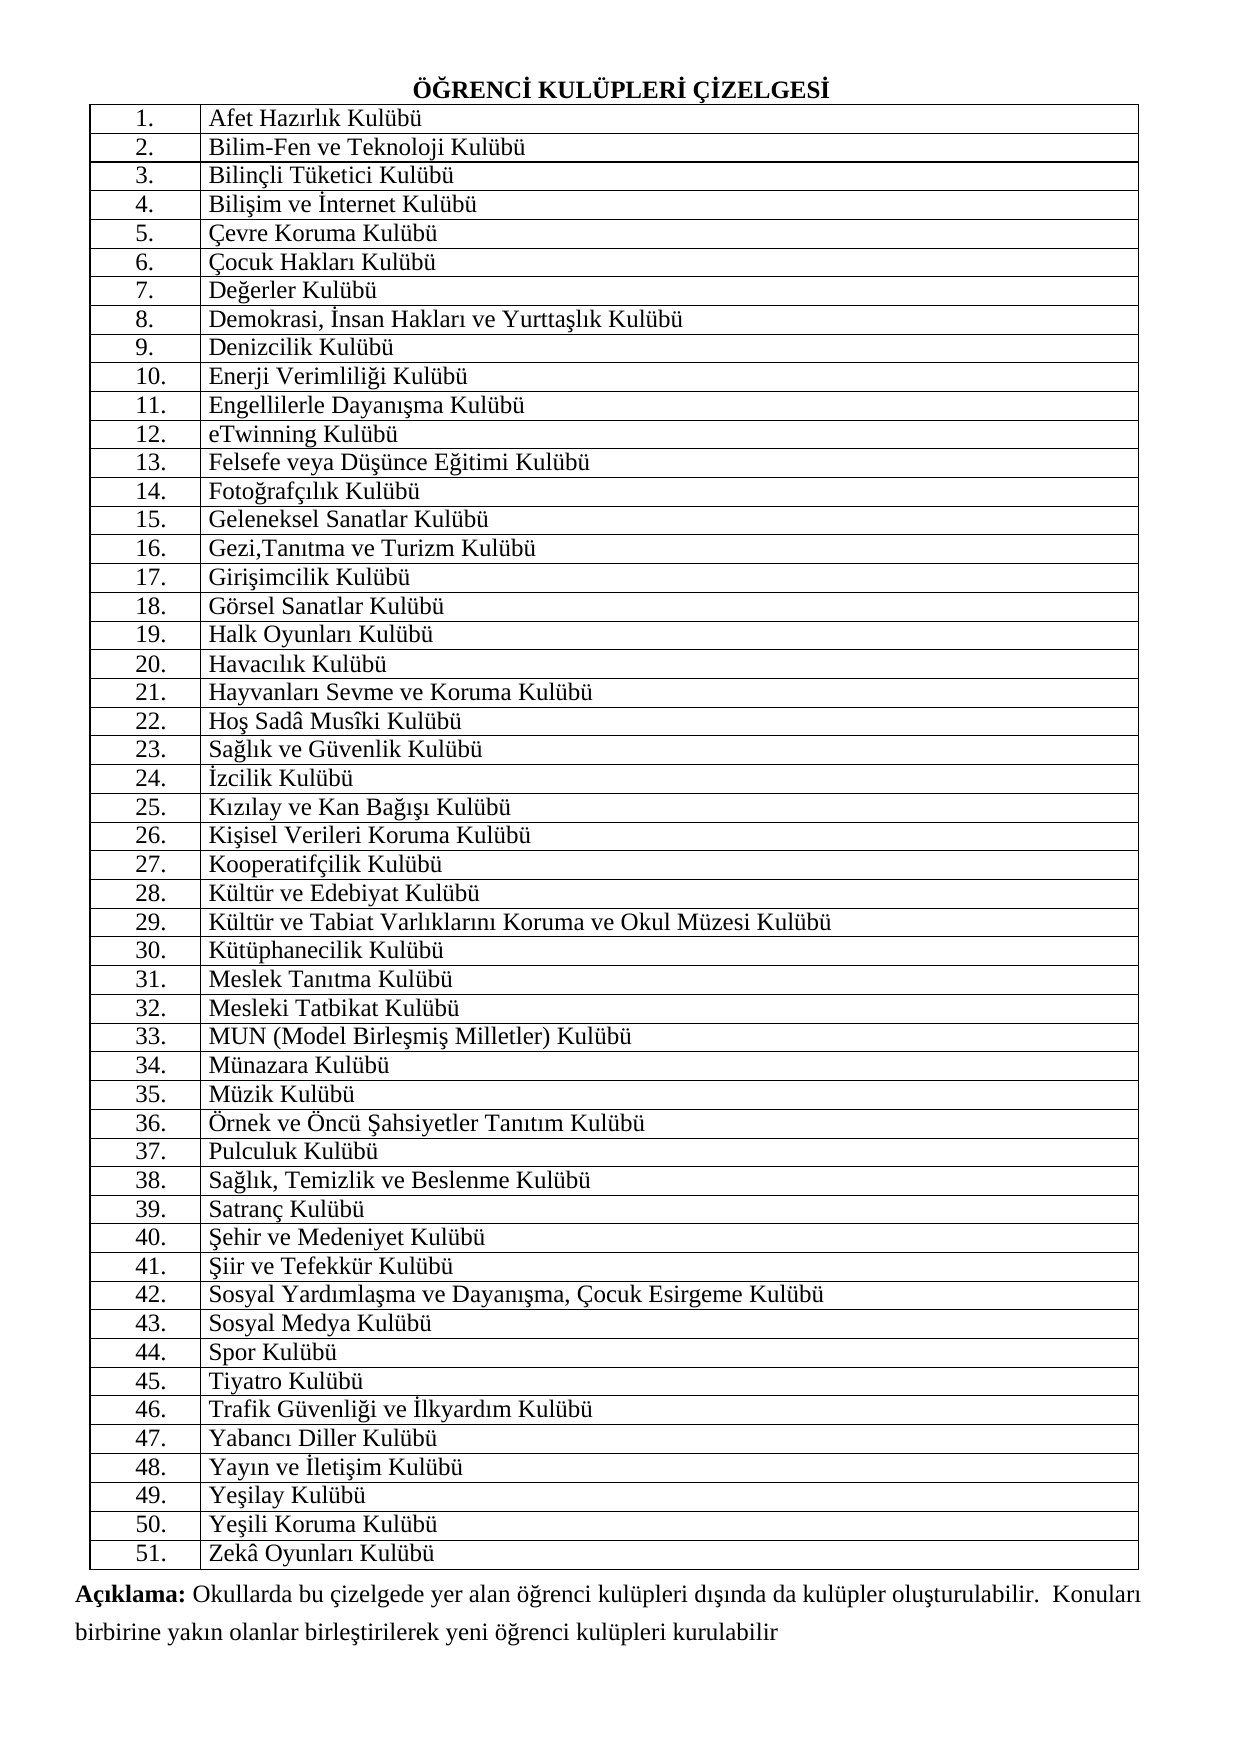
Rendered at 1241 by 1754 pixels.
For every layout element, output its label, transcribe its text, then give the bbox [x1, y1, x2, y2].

table_cell 19. [91, 622, 200, 649]
table_cell 43. [91, 1310, 200, 1338]
table_cell 12. [91, 421, 200, 448]
table_cell Demokrasi, İnsan Hakları ve Yurttaşlık Kulübü [201, 306, 1138, 333]
table_cell 42. [91, 1282, 200, 1309]
table_cell 33. [91, 1024, 200, 1051]
table_cell 30. [91, 937, 200, 965]
table_cell 9. [91, 335, 200, 362]
table_cell 29. [91, 909, 200, 936]
table_cell Denizcilik Kulübü [201, 335, 1138, 362]
table_cell Kızılay ve Kan Bağışı Kulübü [201, 794, 1138, 822]
table_cell Kültür ve Edebiyat Kulübü [201, 880, 1138, 908]
table_cell 35. [91, 1081, 200, 1108]
table_cell Geleneksel Sanatlar Kulübü [201, 507, 1138, 534]
table_cell Halk Oyunları Kulübü [201, 622, 1138, 649]
table_cell 24. [91, 765, 200, 793]
table_cell Gezi,Tanıtma ve Turizm Kulübü [201, 535, 1138, 563]
table_cell Şiir ve Tefekkür Kulübü [201, 1253, 1138, 1281]
table_cell Tiyatro Kulübü [201, 1368, 1138, 1395]
table_cell Kültür ve Tabiat Varlıklarını Koruma ve Okul Müzesi Kulübü [201, 909, 1138, 936]
table_cell 13. [91, 449, 200, 477]
table_cell Görsel Sanatlar Kulübü [201, 593, 1138, 621]
table_cell Trafik Güvenliği ve İlkyardım Kulübü [201, 1396, 1138, 1424]
table_cell Şehir ve Medeniyet Kulübü [201, 1224, 1138, 1252]
table_header Afet Hazırlık Kulübü [201, 105, 1138, 133]
text Açıklama: Okullarda bu çizelgede yer alan öğrenci kulüpleri dışında da kulüpler oluşturulabilir. Konuları [75, 1579, 1165, 1608]
table_cell Havacılık Kulübü [201, 650, 1138, 678]
table_cell 34. [91, 1052, 200, 1080]
table_cell 26. [91, 823, 200, 850]
table_header 1. [91, 105, 200, 133]
table_cell Mesleki Tatbikat Kulübü [201, 995, 1138, 1022]
table_cell 40. [91, 1224, 200, 1252]
table_cell 32. [91, 995, 200, 1022]
table_cell 31. [91, 966, 200, 994]
table_cell 41. [91, 1253, 200, 1281]
table_cell Enerji Verimliliği Kulübü [201, 363, 1138, 391]
table_cell Bilim-Fen ve Teknoloji Kulübü [201, 134, 1138, 161]
table_cell 49. [91, 1483, 200, 1511]
table_cell eTwinning Kulübü [201, 421, 1138, 448]
table_cell 23. [91, 736, 200, 764]
table_cell Hoş Sadâ Musîki Kulübü [201, 708, 1138, 735]
table_cell Yabancı Diller Kulübü [201, 1425, 1138, 1453]
table_cell Sosyal Medya Kulübü [201, 1310, 1138, 1338]
table_cell Yeşili Koruma Kulübü [201, 1512, 1138, 1539]
table_cell 39. [91, 1196, 200, 1223]
table_cell 2. [91, 134, 200, 161]
table_cell Girişimcilik Kulübü [201, 564, 1138, 592]
table_cell Hayvanları Sevme ve Koruma Kulübü [201, 679, 1138, 707]
table_cell 44. [91, 1339, 200, 1367]
table_cell 18. [91, 593, 200, 621]
table_cell 47. [91, 1425, 200, 1453]
table_cell Değerler Kulübü [201, 277, 1138, 305]
table_cell Kooperatifçilik Kulübü [201, 851, 1138, 879]
table_cell 21. [91, 679, 200, 707]
table_cell Sağlık, Temizlik ve Beslenme Kulübü [201, 1167, 1138, 1195]
table_cell Bilinçli Tüketici Kulübü [201, 163, 1138, 190]
table_cell 5. [91, 220, 200, 248]
table_cell 7. [91, 277, 200, 305]
table_cell Örnek ve Öncü Şahsiyetler Tanıtım Kulübü [201, 1110, 1138, 1137]
table_cell 8. [91, 306, 200, 333]
table_cell 51. [91, 1541, 200, 1568]
table_cell Bilişim ve İnternet Kulübü [201, 191, 1138, 219]
table_cell 11. [91, 392, 200, 420]
table_cell 28. [91, 880, 200, 908]
table_cell 20. [91, 650, 200, 678]
table_cell 27. [91, 851, 200, 879]
table_cell Meslek Tanıtma Kulübü [201, 966, 1138, 994]
table_cell 46. [91, 1396, 200, 1424]
table_cell 17. [91, 564, 200, 592]
table_cell İzcilik Kulübü [201, 765, 1138, 793]
table_cell Münazara Kulübü [201, 1052, 1138, 1080]
text birbirine yakın olanlar birleştirilerek yeni öğrenci kulüpleri kurulabilir [75, 1617, 1165, 1646]
table_cell Yeşilay Kulübü [201, 1483, 1138, 1511]
table_cell 3. [91, 163, 200, 190]
table_cell 4. [91, 191, 200, 219]
table_cell Çevre Koruma Kulübü [201, 220, 1138, 248]
table_cell Sosyal Yardımlaşma ve Dayanışma, Çocuk Esirgeme Kulübü [201, 1282, 1138, 1309]
table_cell 6. [91, 249, 200, 276]
table_cell 37. [91, 1139, 200, 1166]
table_cell 15. [91, 507, 200, 534]
table_cell 45. [91, 1368, 200, 1395]
table_cell Kütüphanecilik Kulübü [201, 937, 1138, 965]
table_cell Fotoğrafçılık Kulübü [201, 478, 1138, 506]
table_cell Zekâ Oyunları Kulübü [201, 1541, 1138, 1568]
table_cell 14. [91, 478, 200, 506]
table_cell Pulculuk Kulübü [201, 1139, 1138, 1166]
table_cell Müzik Kulübü [201, 1081, 1138, 1108]
table_cell 16. [91, 535, 200, 563]
table_cell Yayın ve İletişim Kulübü [201, 1454, 1138, 1482]
table_cell 48. [91, 1454, 200, 1482]
table_cell 25. [91, 794, 200, 822]
table_cell Çocuk Hakları Kulübü [201, 249, 1138, 276]
table_cell 10. [91, 363, 200, 391]
text ÖĞRENCİ KULÜPLERİ ÇİZELGESİ [181, 75, 1062, 104]
table_cell 36. [91, 1110, 200, 1137]
table_cell Spor Kulübü [201, 1339, 1138, 1367]
table_cell 22. [91, 708, 200, 735]
table_cell Engellilerle Dayanışma Kulübü [201, 392, 1138, 420]
table_cell MUN (Model Birleşmiş Milletler) Kulübü [201, 1024, 1138, 1051]
table_cell Felsefe veya Düşünce Eğitimi Kulübü [201, 449, 1138, 477]
table_cell Sağlık ve Güvenlik Kulübü [201, 736, 1138, 764]
table_cell 50. [91, 1512, 200, 1539]
table_cell Satranç Kulübü [201, 1196, 1138, 1223]
table_cell Kişisel Verileri Koruma Kulübü [201, 823, 1138, 850]
table_cell 38. [91, 1167, 200, 1195]
